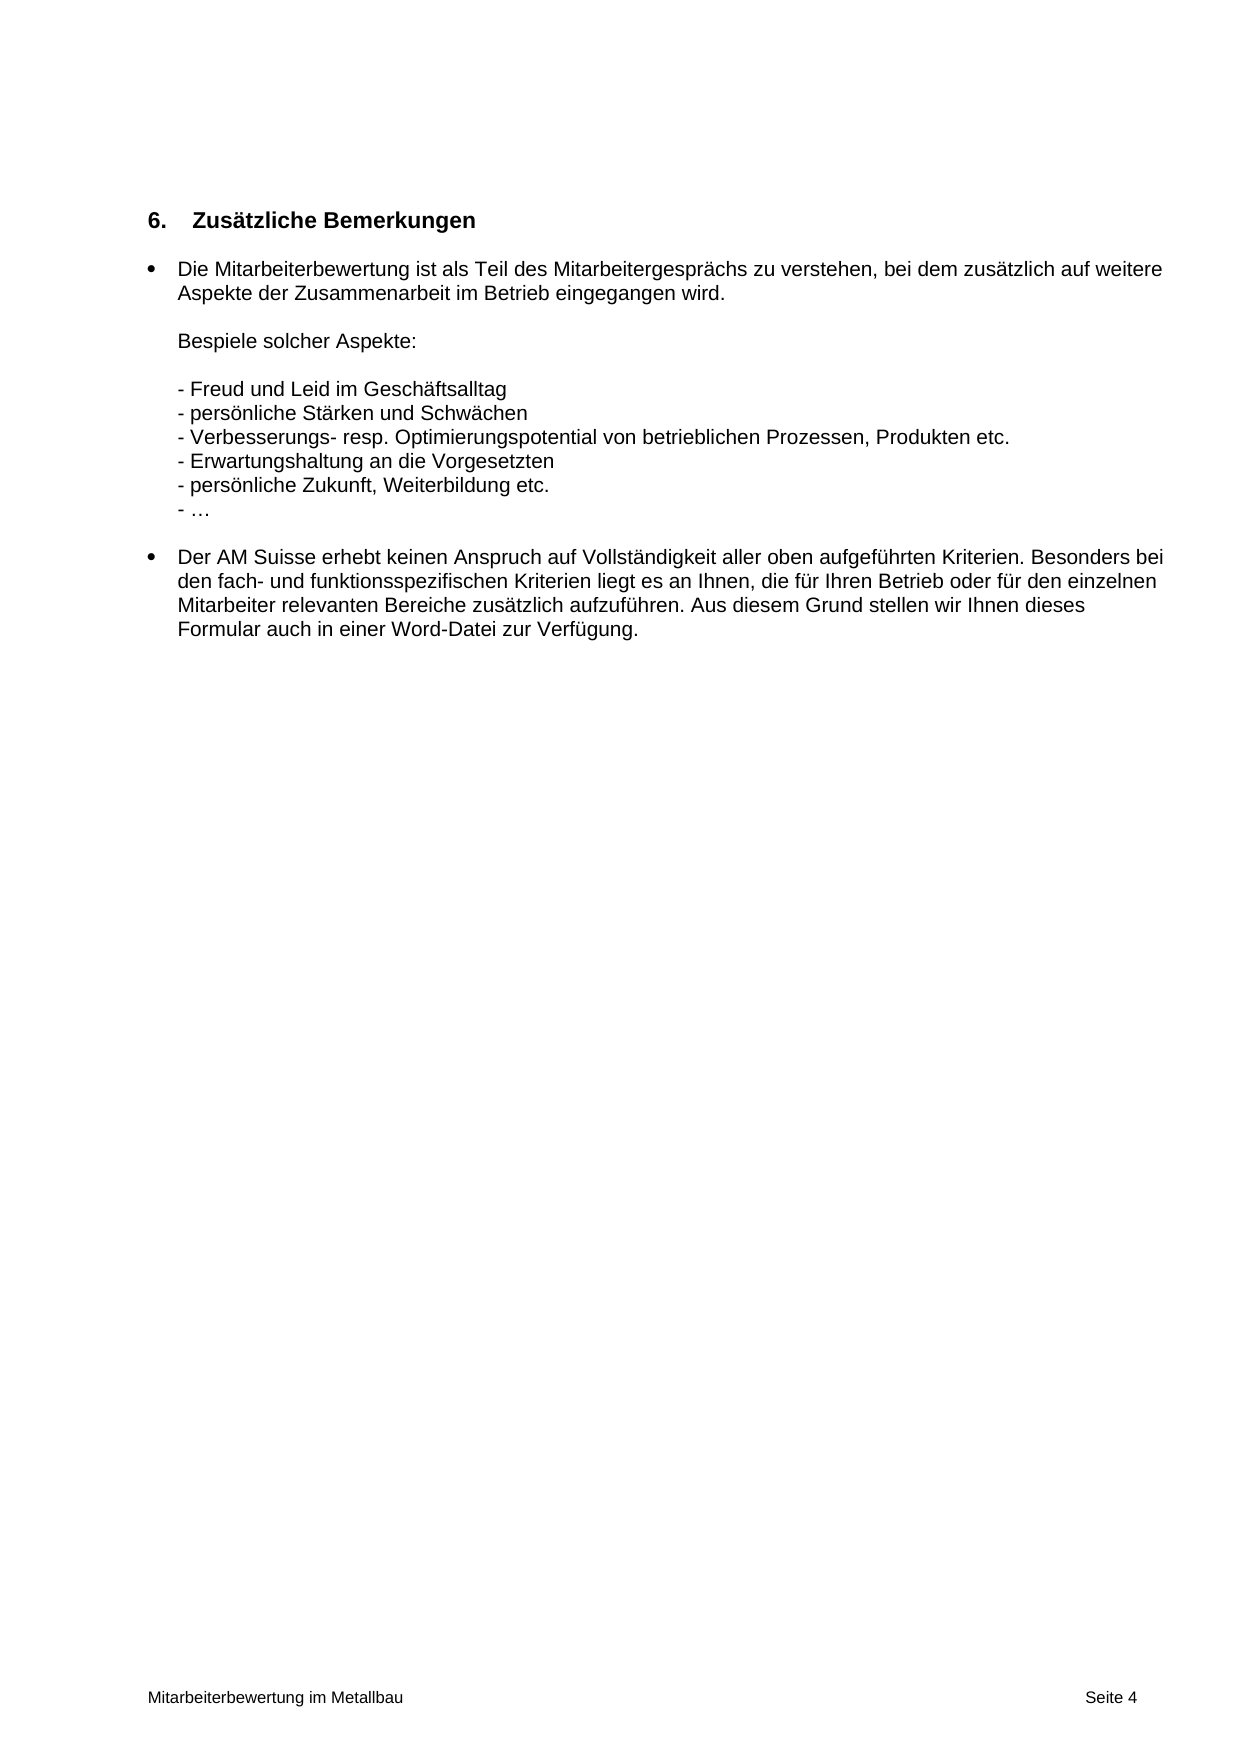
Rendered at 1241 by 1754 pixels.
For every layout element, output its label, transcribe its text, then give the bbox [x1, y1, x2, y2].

list Der AM Suisse erhebt keinen Anspruch auf Vollständigkeit aller oben aufgeführten Kriterien. Besonders bei den fach- und funktionsspezifischen Kriterien liegt es an Ihnen, die für Ihren Betrieb oder für den einzelnen Mitarbeiter relevanten Bereiche zusätzlich aufzuführen. Aus diesem Grund stellen wir Ihnen dieses Formular auch in einer Word-Datei zur Verfügung. [148, 545, 1169, 641]
list Die Mitarbeiterbewertung ist als Teil des Mitarbeitergesprächs zu verstehen, bei dem zusätzlich auf weitere Aspekte der Zusammenarbeit im Betrieb eingegangen wird. Bespiele solcher Aspekte: - Freud und Leid im Geschäftsalltag - persönliche Stärken und Schwächen - Verbesserungs- resp. Optimierungspotential von betrieblichen Prozessen, Produkten etc. - Erwartungshaltung an die Vorgesetzten - persönliche Zukunft, Weiterbildung etc. - … [148, 257, 1169, 521]
list Zusätzliche Bemerkungen [148, 207, 1169, 233]
